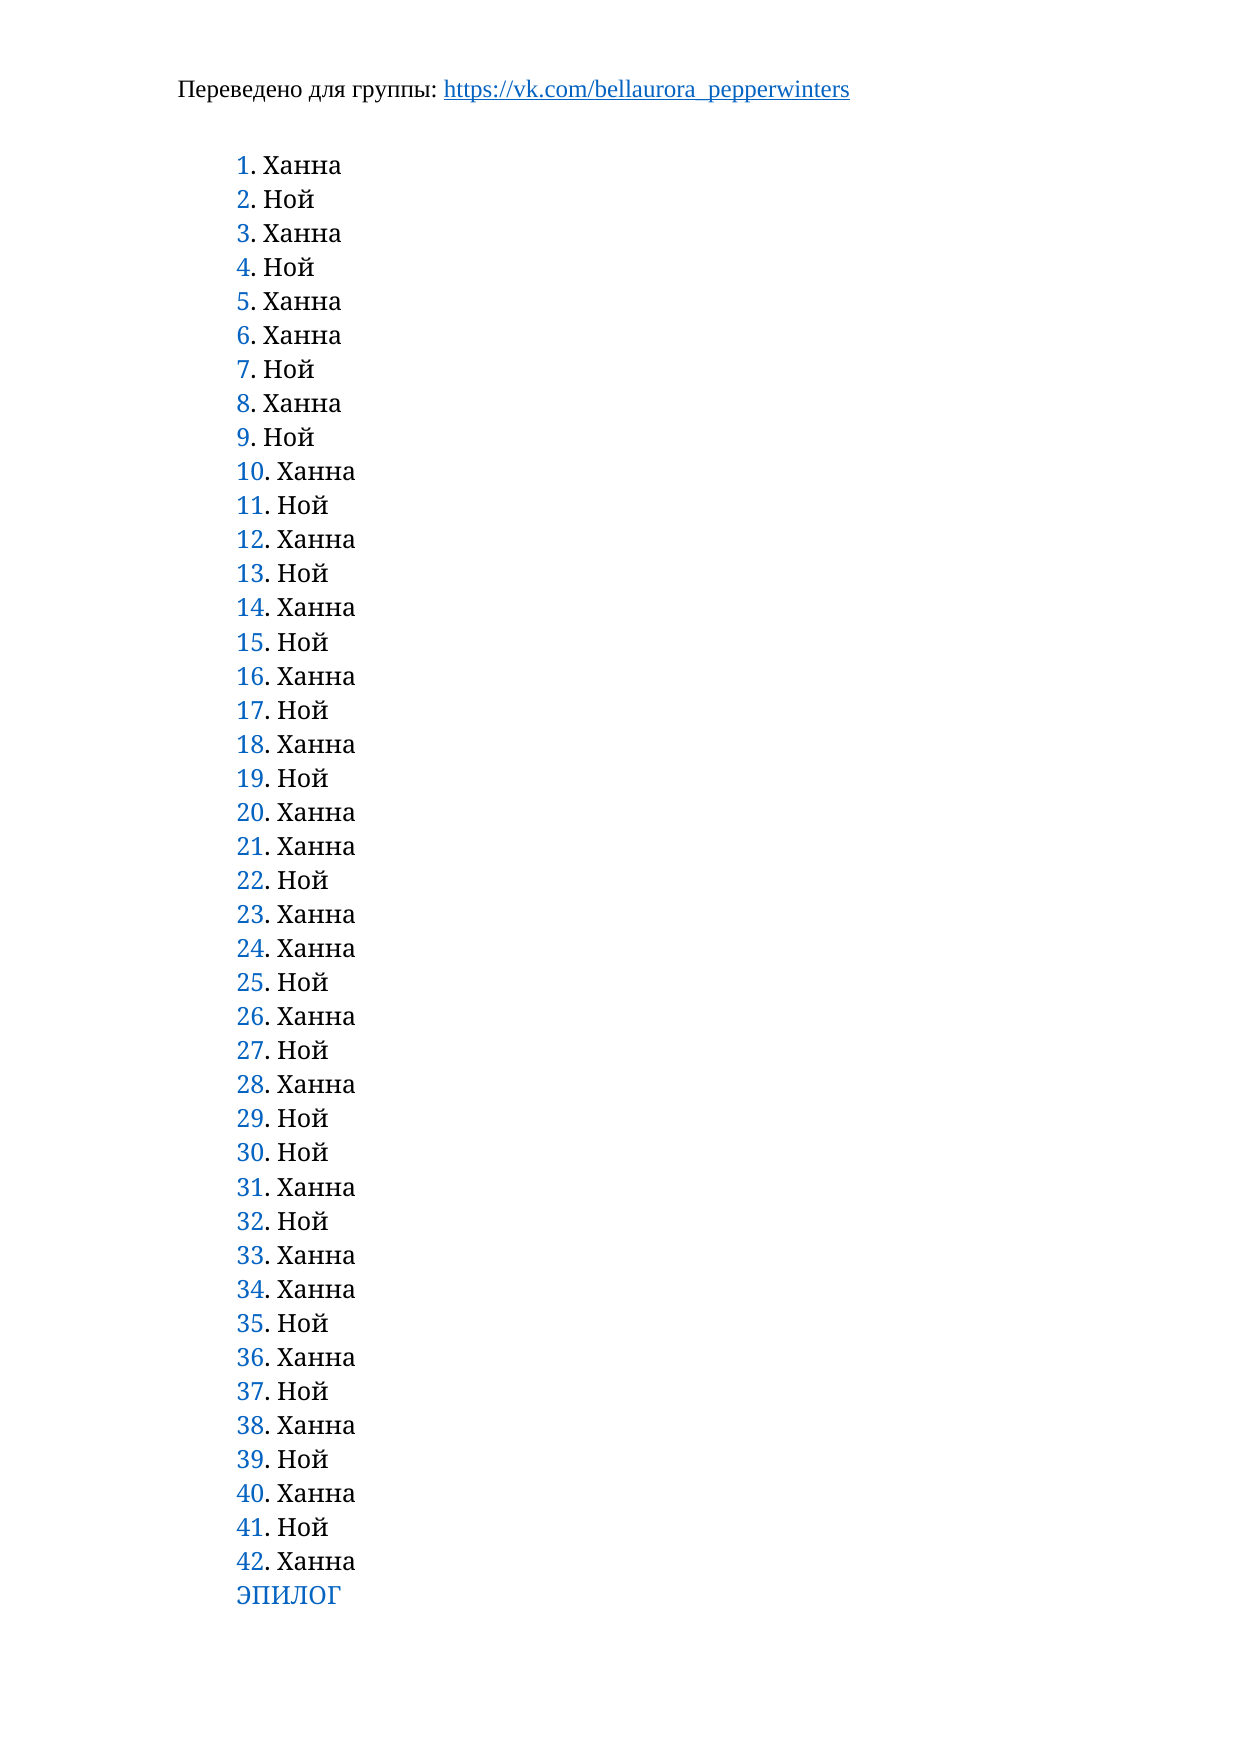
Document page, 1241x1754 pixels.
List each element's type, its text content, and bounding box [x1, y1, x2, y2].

text 37. Ной [177, 1373, 1152, 1408]
text 23. Ханна [177, 897, 1152, 931]
text 4. Ной [177, 249, 1152, 283]
text 31. Ханна [177, 1169, 1152, 1203]
text 22. Ной [177, 863, 1152, 897]
text 28. Ханна [177, 1067, 1152, 1101]
text 36. Ханна [177, 1339, 1152, 1373]
text 11. Ной [177, 488, 1152, 522]
text 19. Ной [177, 760, 1152, 794]
text 30. Ной [177, 1135, 1152, 1169]
text 16. Ханна [177, 658, 1152, 692]
text 10. Ханна [177, 454, 1152, 488]
text 21. Ханна [177, 828, 1152, 863]
text 18. Ханна [177, 726, 1152, 760]
text 40. Ханна [177, 1476, 1152, 1510]
text 3. Ханна [177, 215, 1152, 249]
text 24. Ханна [177, 931, 1152, 965]
text ЭПИЛОГ [177, 1578, 1152, 1612]
text 17. Ной [177, 692, 1152, 726]
text 13. Ной [177, 556, 1152, 590]
text 14. Ханна [177, 590, 1152, 624]
text 32. Ной [177, 1203, 1152, 1237]
text 25. Ной [177, 965, 1152, 999]
text 6. Ханна [177, 318, 1152, 352]
text 9. Ной [177, 420, 1152, 454]
text 41. Ной [177, 1510, 1152, 1544]
text 15. Ной [177, 624, 1152, 658]
text 29. Ной [177, 1101, 1152, 1135]
text 12. Ханна [177, 522, 1152, 556]
text 38. Ханна [177, 1408, 1152, 1442]
text 34. Ханна [177, 1271, 1152, 1305]
text 42. Ханна [177, 1544, 1152, 1578]
text 5. Ханна [177, 283, 1152, 318]
text 20. Ханна [177, 794, 1152, 828]
text 7. Ной [177, 352, 1152, 386]
text 8. Ханна [177, 386, 1152, 420]
text 33. Ханна [177, 1237, 1152, 1271]
text 1. Ханна [177, 147, 1152, 181]
text 27. Ной [177, 1033, 1152, 1067]
text 2. Ной [177, 181, 1152, 215]
text 35. Ной [177, 1305, 1152, 1339]
text 26. Ханна [177, 999, 1152, 1033]
text 39. Ной [177, 1442, 1152, 1476]
